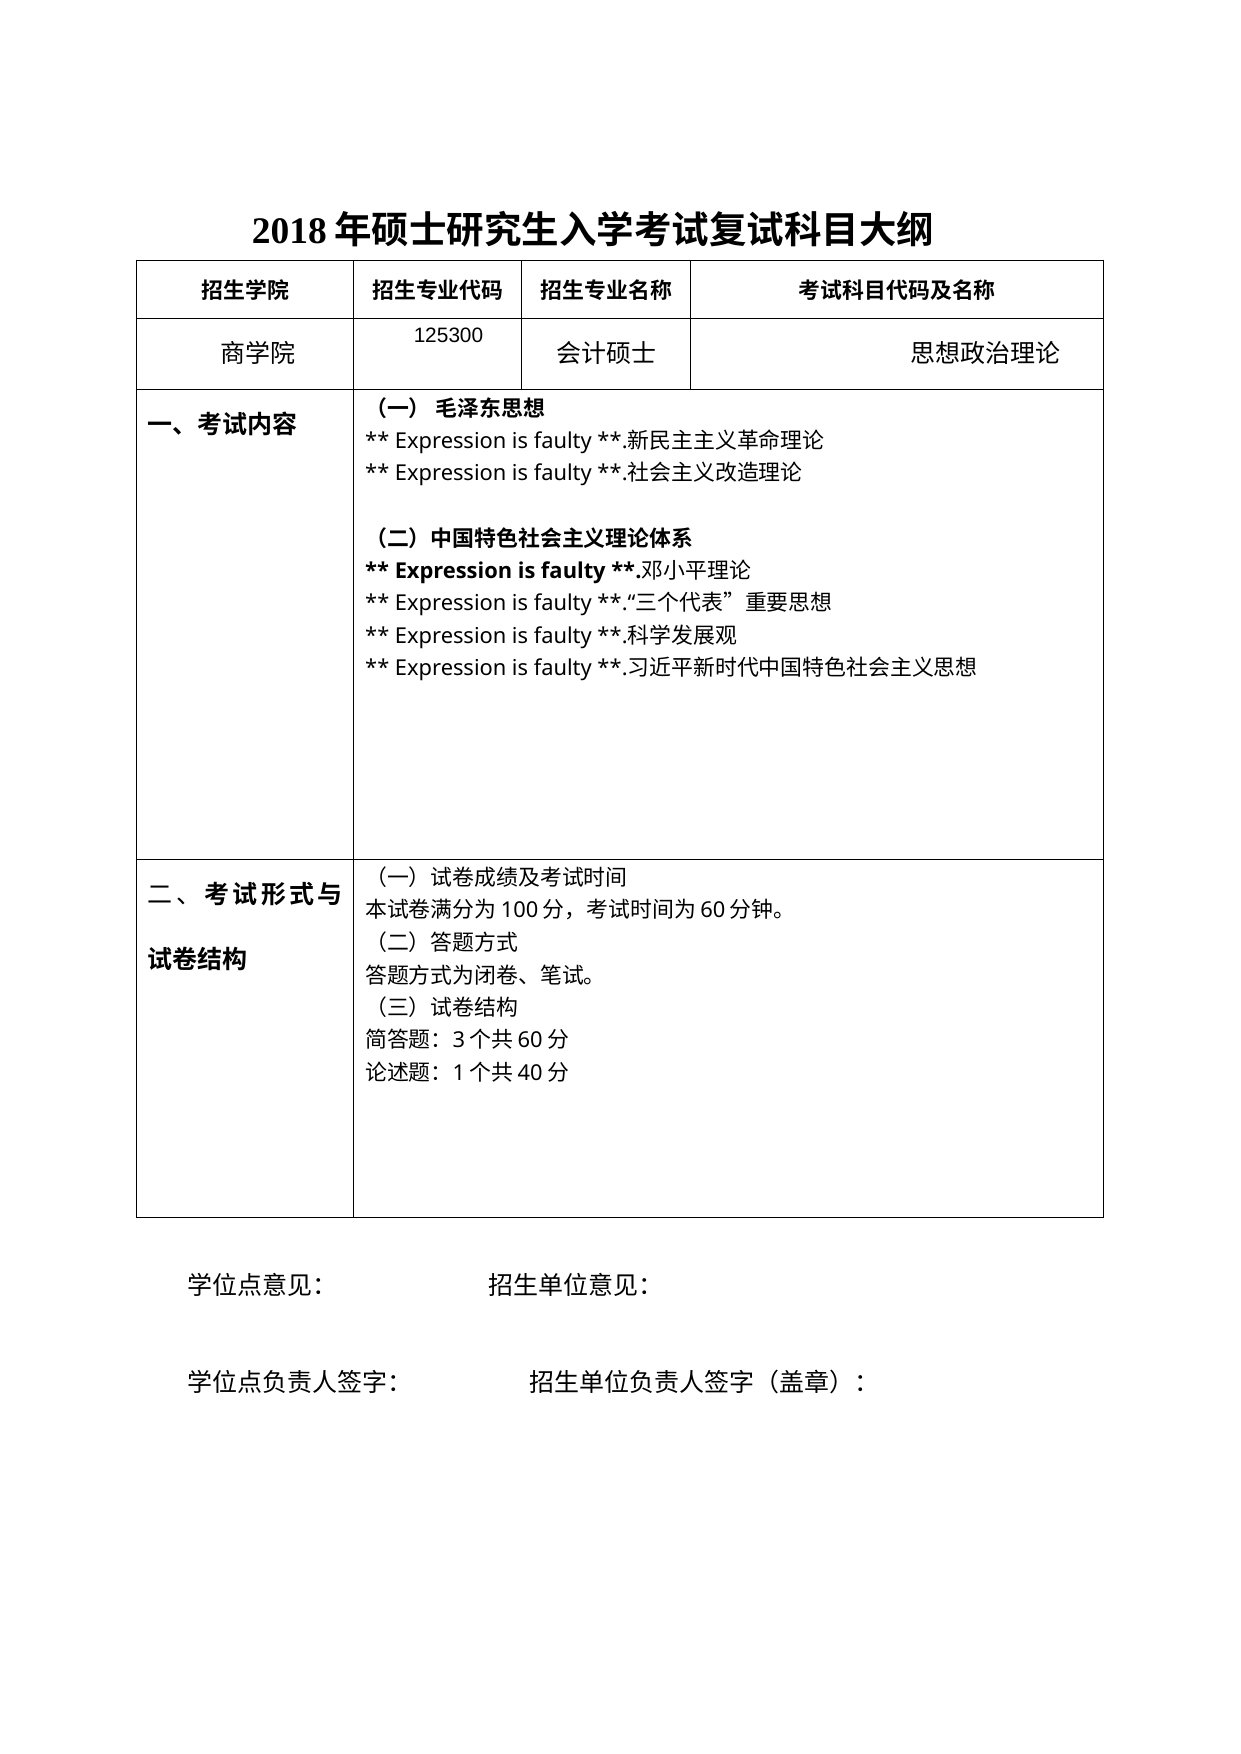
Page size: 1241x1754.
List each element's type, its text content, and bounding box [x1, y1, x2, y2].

table_cell （一）试卷成绩及考试时间 本试卷满分为100分，考试时间为60分钟。 （二）答题方式 答题方式为闭卷、笔试。 （三）试卷结构 简答题：3个共60分 论述题：1个共40分 [354, 860, 1103, 1217]
table_cell 125300 [354, 319, 521, 389]
table_cell 毛泽东思想 1.新民主主义革命理论 2.社会主义改造理论 中国特色社会主义理论体系 1.邓小平理论 2.“三个代表”重要思想 3.科学发展观 4.习近平新时代中国特色社会主义思想 [354, 390, 1103, 859]
table_cell 会计硕士 [522, 319, 690, 389]
table_header 招生学院 [137, 261, 353, 318]
table_cell 一、考试内容 [137, 390, 353, 859]
text 学位点意见： 招生单位意见： [187, 1251, 1053, 1316]
table_cell 思想政治理论 [691, 319, 1103, 389]
table_header 招生专业名称 [522, 261, 690, 318]
text 学位点负责人签字： 招生单位负责人签字（盖章）： [187, 1348, 1053, 1413]
table_cell 商学院 [137, 319, 353, 389]
table_header 考试科目代码及名称 [691, 261, 1103, 318]
table_cell 二、考试形式与试卷结构 [137, 860, 353, 1217]
table_header 招生专业代码 [354, 261, 521, 318]
text 2018年硕士研究生入学考试复试科目大纲 [133, 194, 1053, 259]
